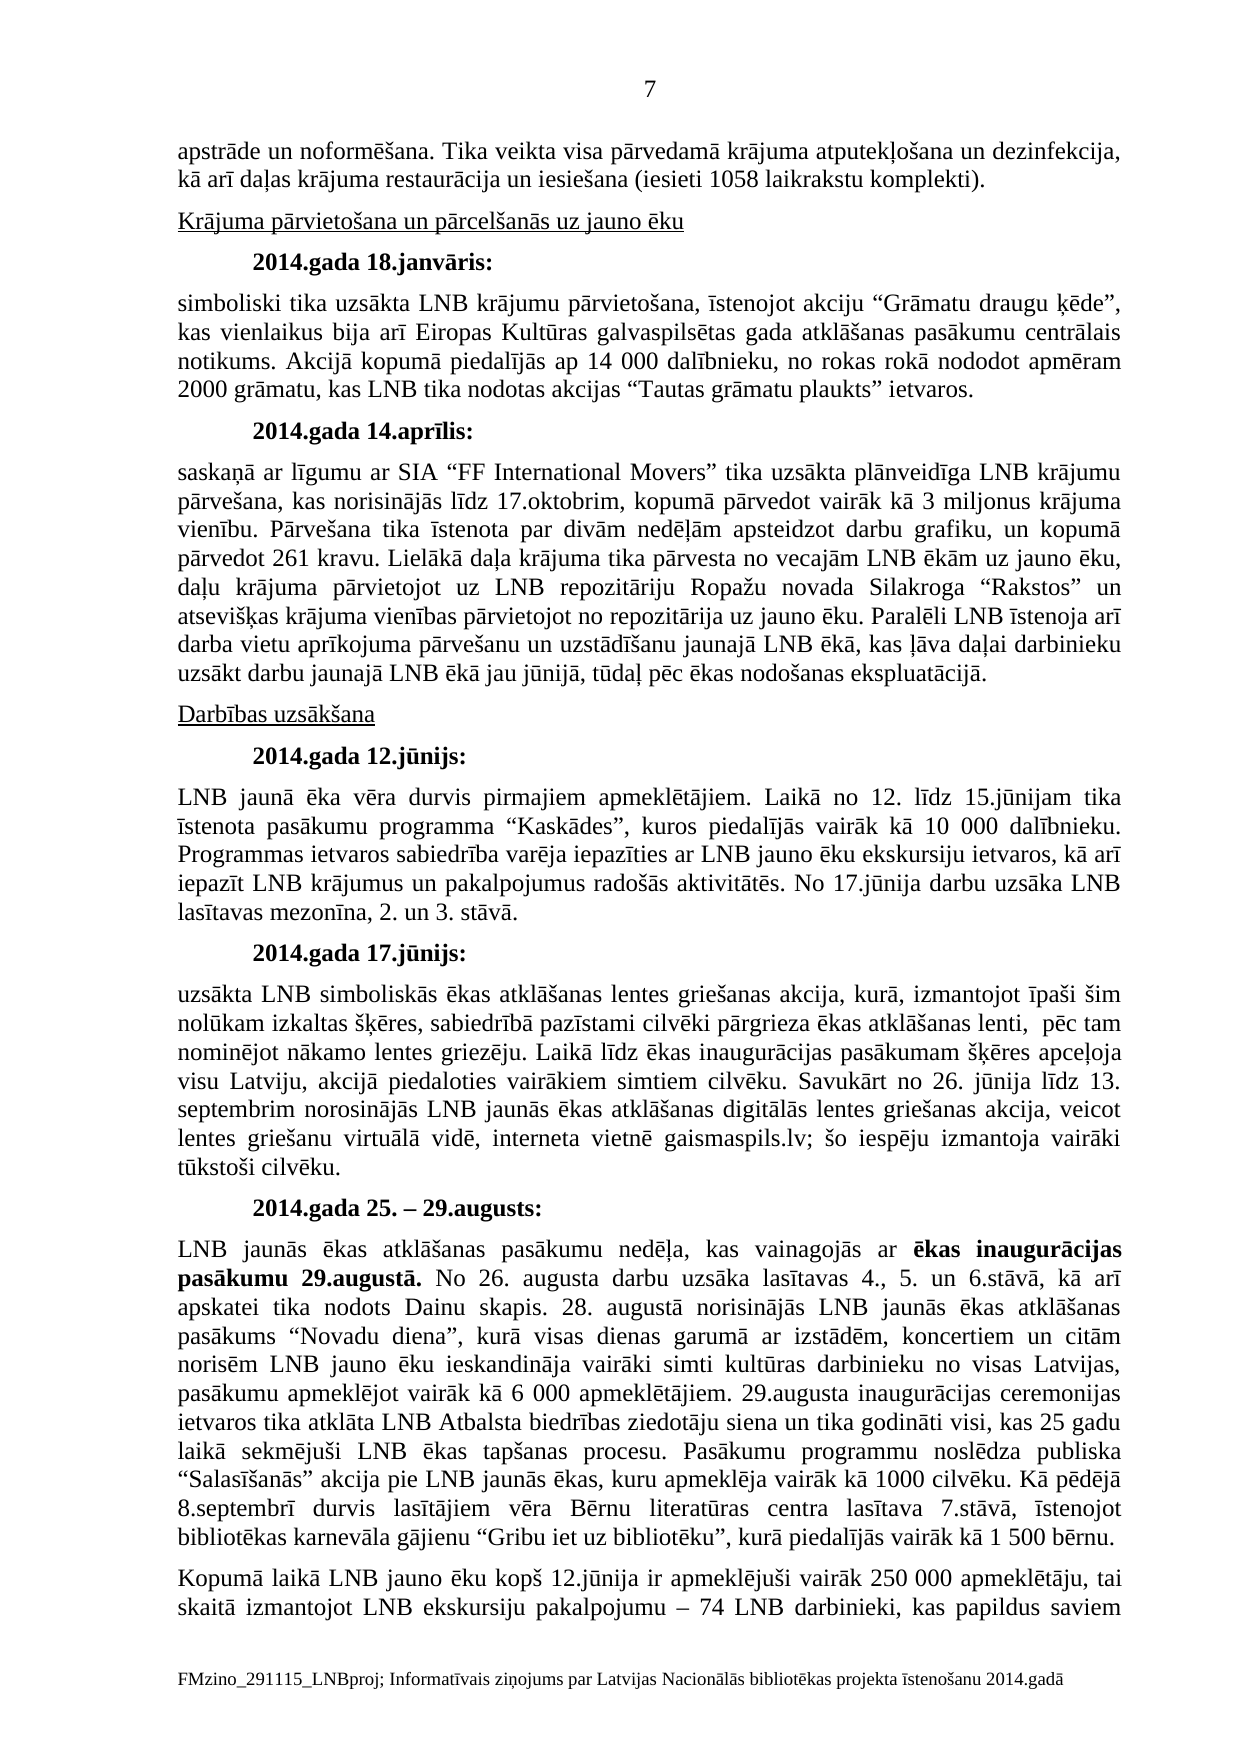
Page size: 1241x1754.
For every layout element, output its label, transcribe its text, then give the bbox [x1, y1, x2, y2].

text simboliski tika uzsākta LNB krājumu pārvietošana, īstenojot akciju “Grāmatu draugu ķēde”, kas vienlaikus bija arī Eiropas Kultūras galvaspilsētas gada atklāšanas pasākumu centrālais notikums. Akcijā kopumā piedalījās ap 14 000 dalībnieku, no rokas rokā nododot apmēram 2000 grāmatu, kas LNB tika nodotas akcijas “Tautas grāmatu plaukts” ietvaros. [177, 288, 1122, 403]
text uzsākta LNB simboliskās ēkas atklāšanas lentes griešanas akcija, kurā, izmantojot īpaši šim nolūkam izkaltas šķēres, sabiedrībā pazīstami cilvēki pārgrieza ēkas atklāšanas lenti, pēc tam nominējot nākamo lentes griezēju. Laikā līdz ēkas inaugurācijas pasākumam šķēres apceļoja visu Latviju, akcijā piedaloties vairākiem simtiem cilvēku. Savukārt no 26. jūnija līdz 13. septembrim norosinājās LNB jaunās ēkas atklāšanas digitālās lentes griešanas akcija, veicot lentes griešanu virtuālā vidē, interneta vietnē gaismaspils.lv; šo iespēju izmantoja vairāki tūkstoši cilvēku. [177, 979, 1122, 1181]
text LNB jaunās ēkas atklāšanas pasākumu nedēļa, kas vainagojās ar ēkas inaugurācijas pasākumu 29.augustā. No 26. augusta darbu uzsāka lasītavas 4., 5. un 6.stāvā, kā arī apskatei tika nodots Dainu skapis. 28. augustā norisinājās LNB jaunās ēkas atklāšanas pasākums “Novadu diena”, kurā visas dienas garumā ar izstādēm, koncertiem un citām norisēm LNB jauno ēku ieskandināja vairāki simti kultūras darbinieku no visas Latvijas, pasākumu apmeklējot vairāk kā 6 000 apmeklētājiem. 29.augusta inaugurācijas ceremonijas ietvaros tika atklāta LNB Atbalsta biedrības ziedotāju siena un tika godināti visi, kas 25 gadu laikā sekmējuši LNB ēkas tapšanas procesu. Pasākumu programmu noslēdza publiska “Salasīšanās” akcija pie LNB jaunās ēkas, kuru apmeklēja vairāk kā 1000 cilvēku. Kā pēdējā 8.septembrī durvis lasītājiem vēra Bērnu literatūras centra lasītava 7.stāvā, īstenojot bibliotēkas karnevāla gājienu “Gribu iet uz bibliotēku”, kurā piedalījās vairāk kā 1 500 bērnu. [177, 1234, 1122, 1551]
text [177, 136, 1122, 193]
text saskaņā ar līgumu ar SIA “FF International Movers” tika uzsākta plānveidīga LNB krājumu pārvešana, kas norisinājās līdz 17.oktobrim, kopumā pārvedot vairāk kā 3 miljonus krājuma vienību. Pārvešana tika īstenota par divām nedēļām apsteidzot darbu grafiku, un kopumā pārvedot 261 kravu. Lielākā daļa krājuma tika pārvesta no vecajām LNB ēkām uz jauno ēku, daļu krājuma pārvietojot uz LNB repozitāriju Ropažu novada Silakroga “Rakstos” un atsevišķas krājuma vienības pārvietojot no repozitārija uz jauno ēku. Paralēli LNB īstenoja arī darba vietu aprīkojuma pārvešanu un uzstādīšanu jaunajā LNB ēkā, kas ļāva daļai darbinieku uzsākt darbu jaunajā LNB ēkā jau jūnijā, tūdaļ pēc ēkas nodošanas ekspluatācijā. [177, 457, 1122, 687]
text 2014.gada 17.jūnijs: [252, 938, 1122, 967]
text Darbības uzsākšana [177, 699, 1122, 728]
text 2014.gada 18.janvāris: [252, 247, 1122, 276]
text LNB jaunā ēka vēra durvis pirmajiem apmeklētājiem. Laikā no 12. līdz 15.jūnijam tika īstenota pasākumu programma “Kaskādes”, kuros piedalījās vairāk kā 10 000 dalībnieku. Programmas ietvaros sabiedrība varēja iepazīties ar LNB jauno ēku ekskursiju ietvaros, kā arī iepazīt LNB krājumus un pakalpojumus radošās aktivitātēs. No 17.jūnija darbu uzsāka LNB lasītavas mezonīna, 2. un 3. stāvā. [177, 782, 1122, 926]
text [177, 1563, 1122, 1621]
text 2014.gada 25. – 29.augusts: [252, 1193, 1122, 1222]
text 2014.gada 14.aprīlis: [252, 416, 1122, 444]
text Krājuma pārvietošana un pārcelšanās uz jauno ēku [177, 206, 1122, 234]
text 2014.gada 12.jūnijs: [252, 741, 1122, 769]
